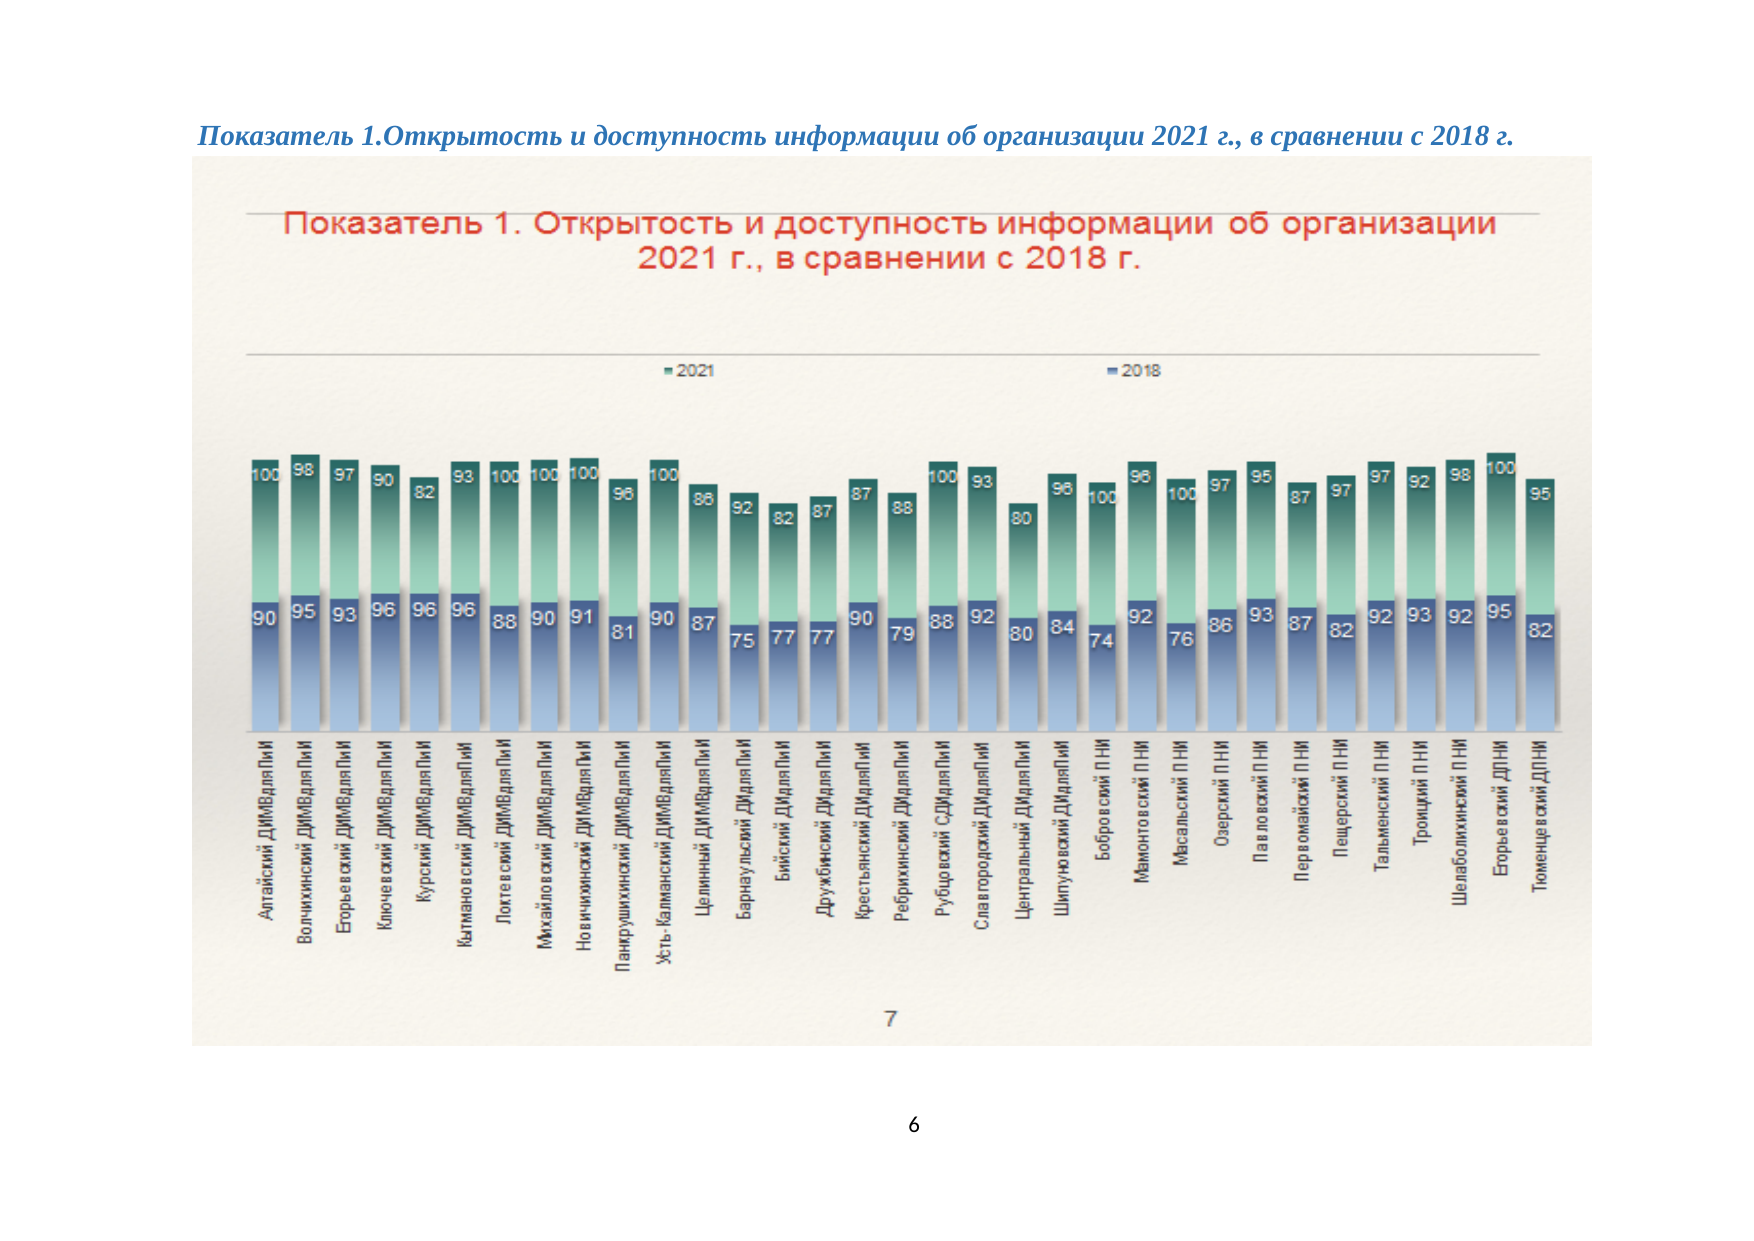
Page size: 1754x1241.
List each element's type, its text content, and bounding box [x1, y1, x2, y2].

subtitle Показатель 1.Открытость и доступность информации об организации 2021 г., в сравнении с 2018 г. [118, 118, 1595, 152]
picture [192, 156, 1592, 1046]
